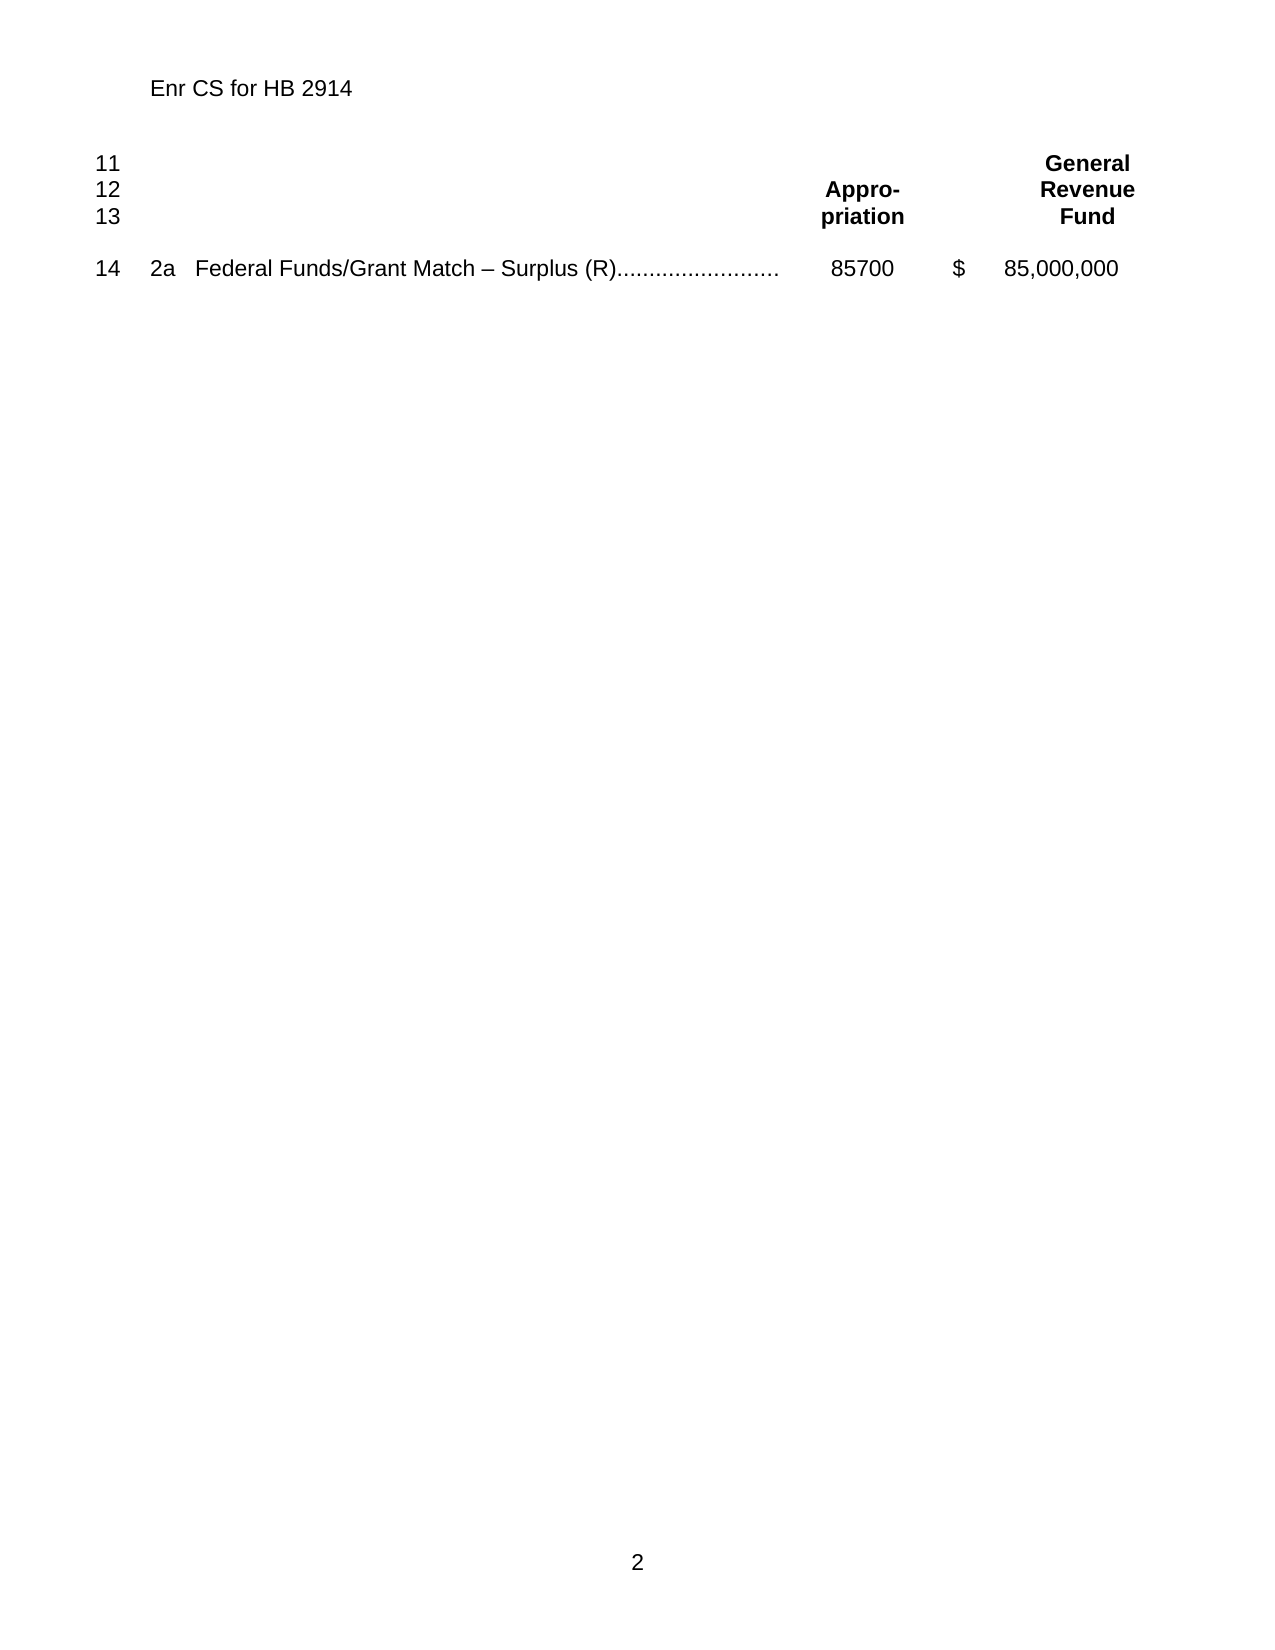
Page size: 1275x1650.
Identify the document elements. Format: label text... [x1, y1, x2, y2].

text 2a Federal Funds/Grant Match – Surplus (R) 85700 $ 85,000,000 [150, 255, 1125, 282]
text priation Fund [150, 203, 1125, 229]
text Appro- Revenue [150, 176, 1125, 203]
text General [150, 150, 1125, 176]
